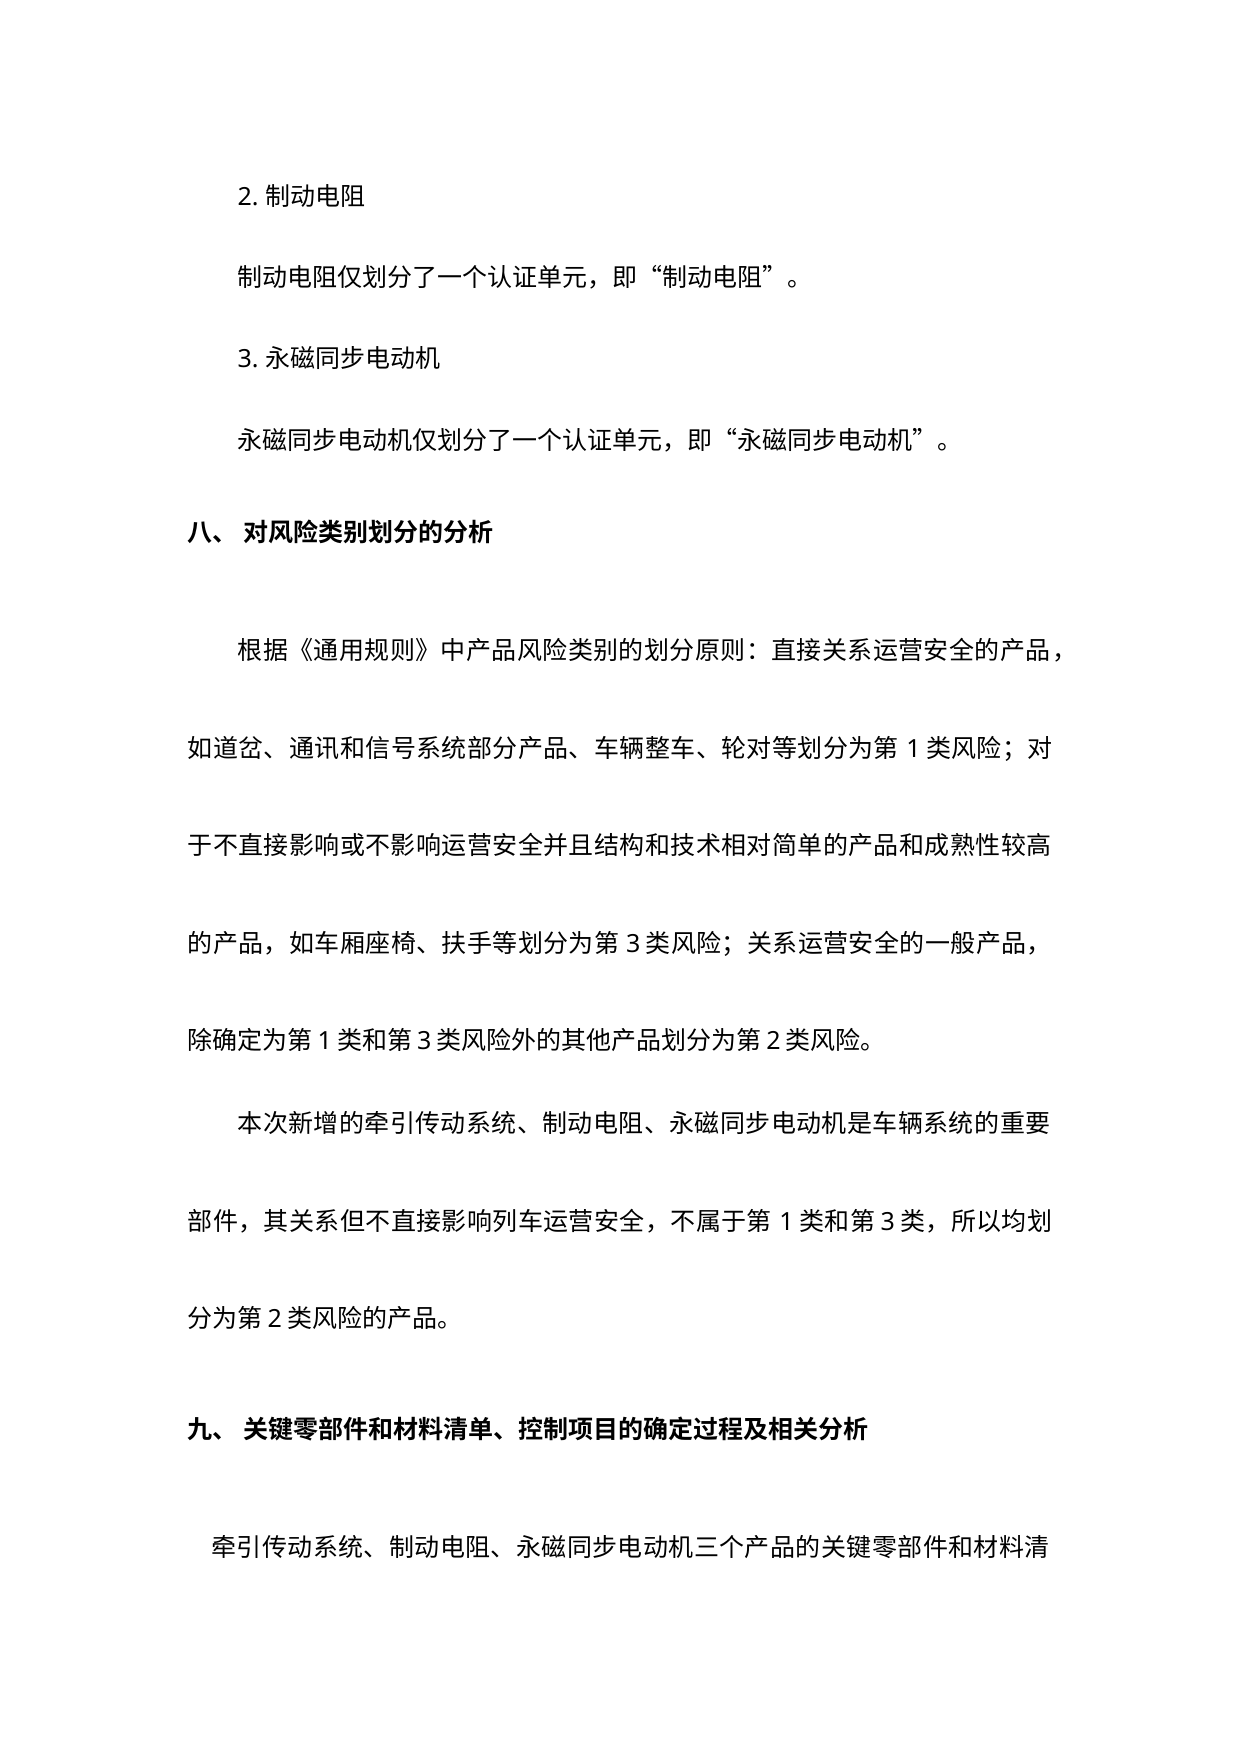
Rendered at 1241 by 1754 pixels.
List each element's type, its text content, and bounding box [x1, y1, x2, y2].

text 根据《通用规则》中产品风险类别的划分原则：直接关系运营安全的产品，如道岔、通讯和信号系统部分产品、车辆整车、轮对等划分为第1类风险；对于不直接影响或不影响运营安全并且结构和技术相对简单的产品和成熟性较高的产品，如车厢座椅、扶手等划分为第3类风险；关系运营安全的一般产品，除确定为第1类和第3类风险外的其他产品划分为第2类风险。 [187, 616, 1053, 1071]
subtitle 关键零部件和材料清单、控制项目的确定过程及相关分析 [187, 1395, 1053, 1460]
text 3. 永磁同步电动机 [187, 324, 1053, 389]
subtitle 对风险类别划分的分析 [187, 498, 1053, 563]
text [187, 1513, 1053, 1578]
text 本次新增的牵引传动系统、制动电阻、永磁同步电动机是车辆系统的重要部件，其关系但不直接影响列车运营安全，不属于第1类和第3类，所以均划分为第2类风险的产品。 [187, 1089, 1053, 1349]
text 制动电阻仅划分了一个认证单元，即“制动电阻”。 [187, 243, 1053, 308]
text 永磁同步电动机仅划分了一个认证单元，即“永磁同步电动机”。 [187, 406, 1053, 471]
text 2. 制动电阻 [187, 162, 1053, 227]
